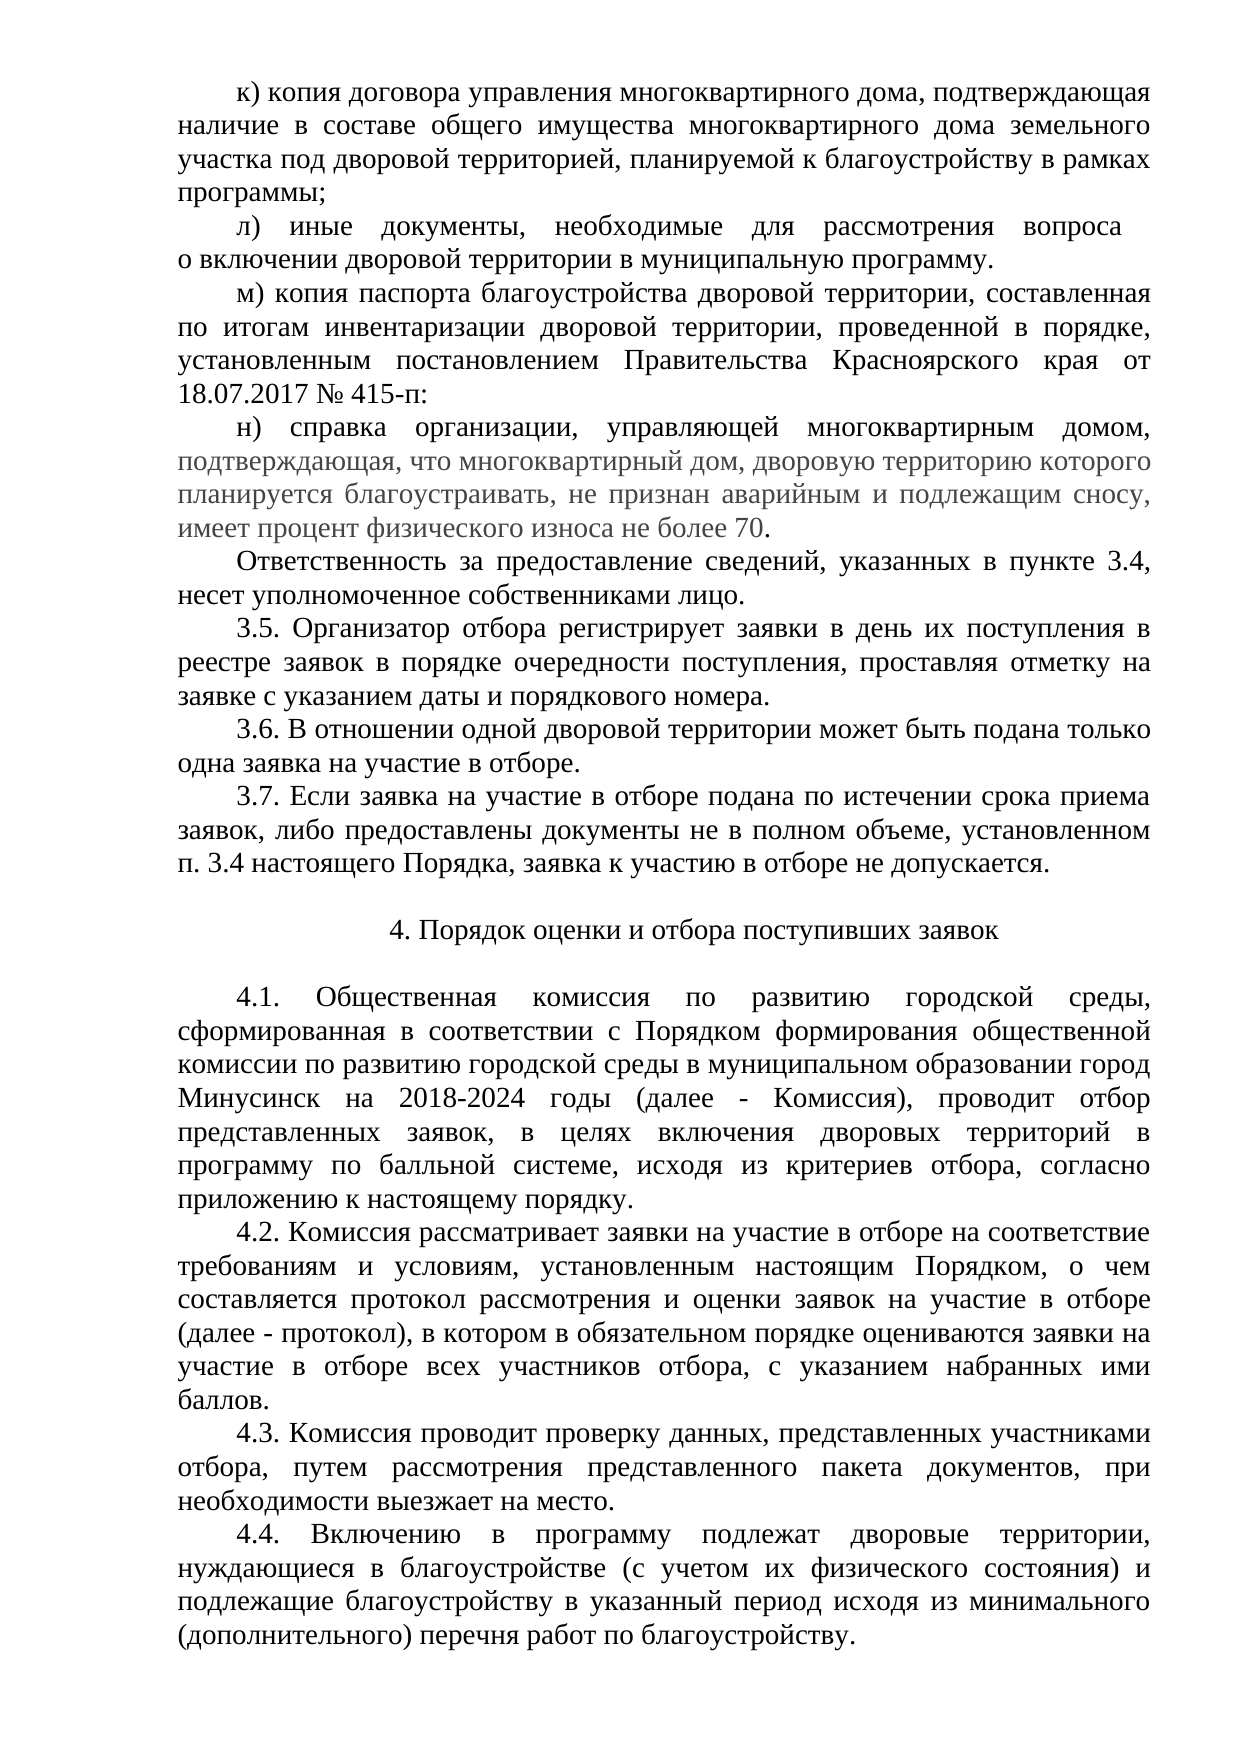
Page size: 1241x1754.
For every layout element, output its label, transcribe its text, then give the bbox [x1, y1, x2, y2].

text 4. Порядок оценки и отбора поступивших заявок [177, 912, 1152, 946]
text 4.3. Комиссия проводит проверку данных, представленных участниками отбора, путем рассмотрения представленного пакета документов, при необходимости выезжает на место. [177, 1416, 1152, 1516]
text н) справка организации, управляющей многоквартирным домом, подтверждающая, что многоквартирный дом, дворовую территорию которого планируется благоустраивать, не признан аварийным и подлежащим сносу, имеет процент физического износа не более 70. [177, 409, 1152, 543]
text Ответственность за предоставление сведений, указанных в пункте 3.4, несет уполномоченное собственниками лицо. [177, 543, 1152, 611]
text л) иные документы, необходимые для рассмотрения вопроса о включении дворовой территории в муниципальную программу. [177, 208, 1152, 275]
text 4.4. Включению в программу подлежат дворовые территории, нуждающиеся в благоустройстве (с учетом их физического состояния) и подлежащие благоустройству в указанный период исходя из минимального (дополнительного) перечня работ по благоустройству. [177, 1516, 1152, 1650]
text м) копия паспорта благоустройства дворовой территории, составленная по итогам инвентаризации дворовой территории, проведенной в порядке, установленным постановлением Правительства Красноярского края от 18.07.2017 № 415-п: [177, 275, 1152, 409]
text 3.7. Если заявка на участие в отборе подана по истечении срока приема заявок, либо предоставлены документы не в полном объеме, установленном п. 3.4 настоящего Порядка, заявка к участию в отборе не допускается. [177, 778, 1152, 879]
text к) копия договора управления многоквартирного дома, подтверждающая наличие в составе общего имущества многоквартирного дома земельного участка под дворовой территорией, планируемой к благоустройству в рамках программы; [177, 74, 1152, 208]
text 3.5. Организатор отбора регистрирует заявки в день их поступления в реестре заявок в порядке очередности поступления, проставляя отметку на заявке с указанием даты и порядкового номера. [177, 611, 1152, 711]
text 4.2. Комиссия рассматривает заявки на участие в отборе на соответствие требованиям и условиям, установленным настоящим Порядком, о чем составляется протокол рассмотрения и оценки заявок на участие в отборе (далее - протокол), в котором в обязательном порядке оцениваются заявки на участие в отборе всех участников отбора, с указанием набранных ими баллов. [177, 1214, 1152, 1416]
text 3.6. В отношении одной дворовой территории может быть подана только одна заявка на участие в отборе. [177, 711, 1152, 778]
text 4.1. Общественная комиссия по развитию городской среды, сформированная в соответствии с Порядком формирования общественной комиссии по развитию городской среды в муниципальном образовании город Минусинск на 2018-2024 годы (далее - Комиссия), проводит отбор представленных заявок, в целях включения дворовых территорий в программу по балльной системе, исходя из критериев отбора, согласно приложению к настоящему порядку. [177, 979, 1152, 1214]
